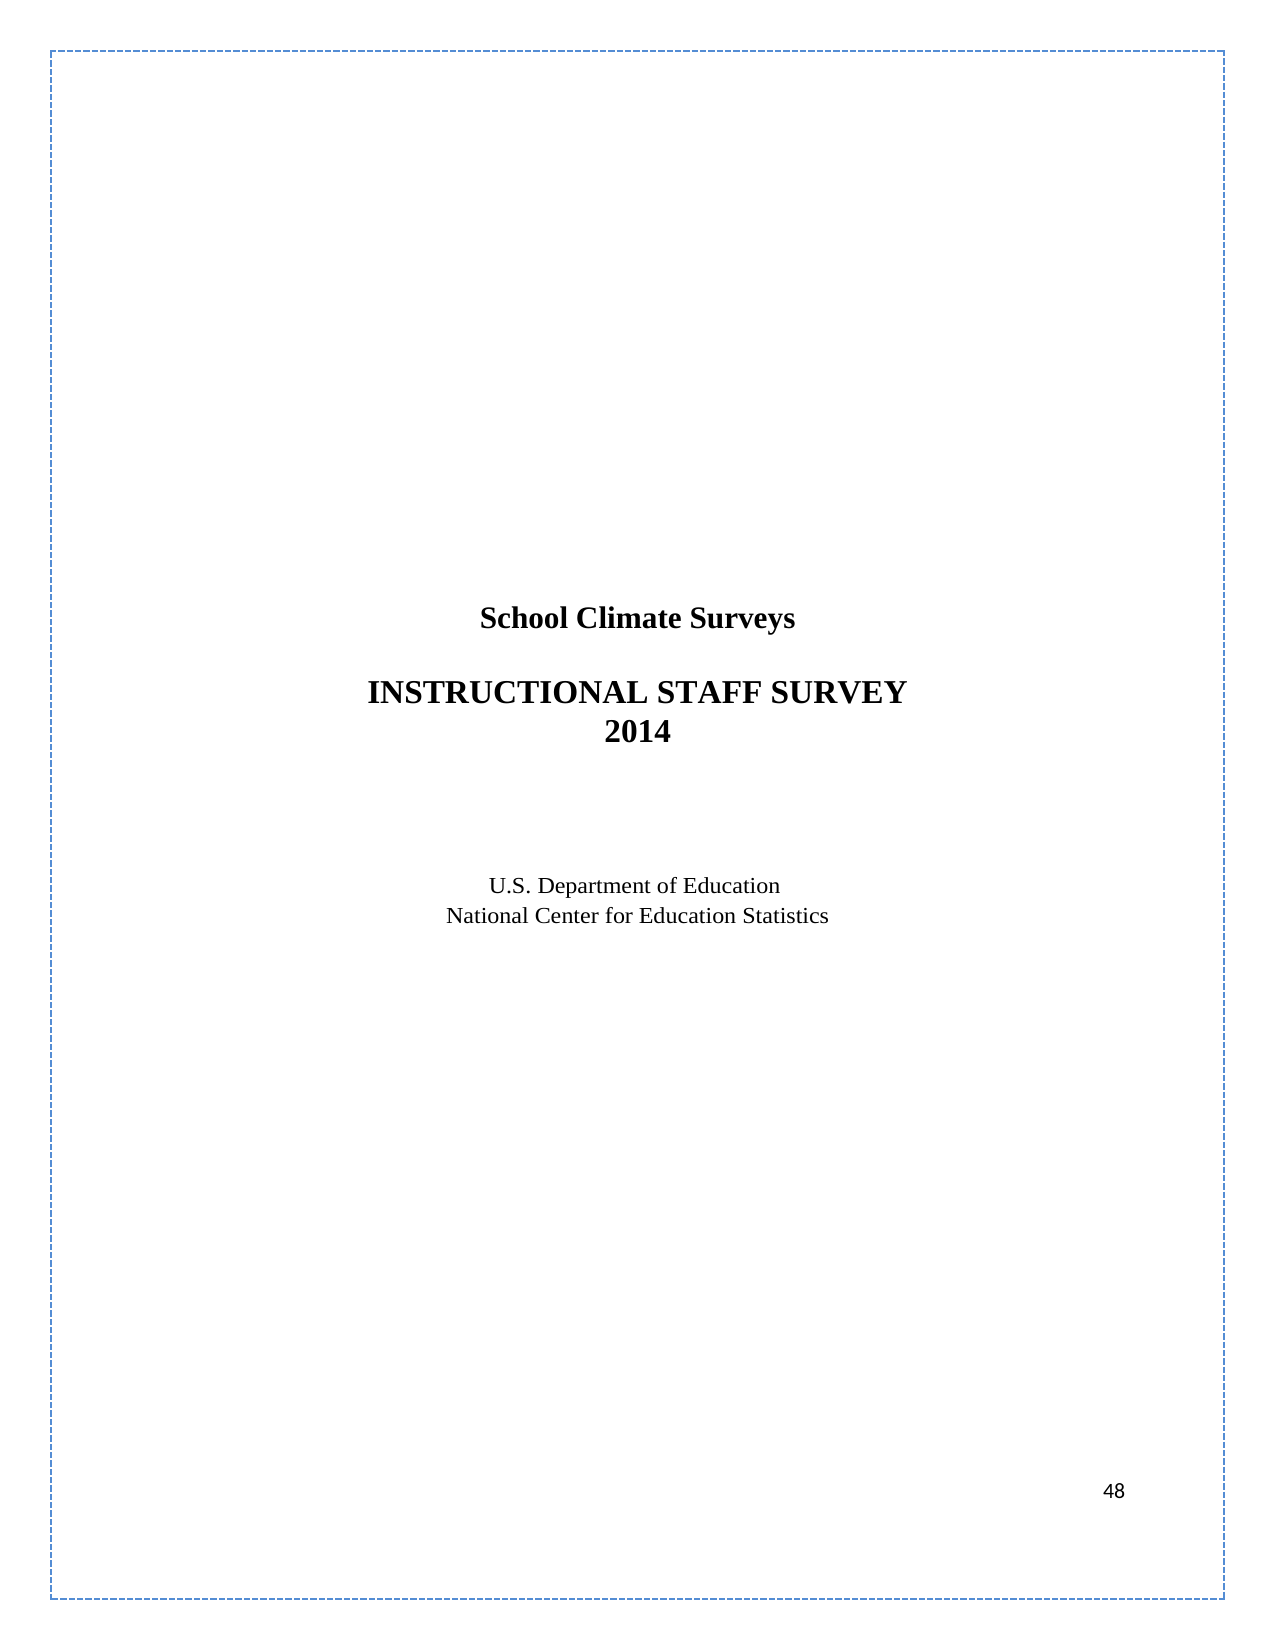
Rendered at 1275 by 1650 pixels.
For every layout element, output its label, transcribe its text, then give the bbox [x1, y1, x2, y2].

text School Climate Surveys [150, 599, 1125, 635]
text INSTRUCTIONAL STAFF SURVEY 2014 [150, 673, 1125, 749]
text U.S. Department of Education National Center for Education Statistics [150, 842, 1125, 929]
